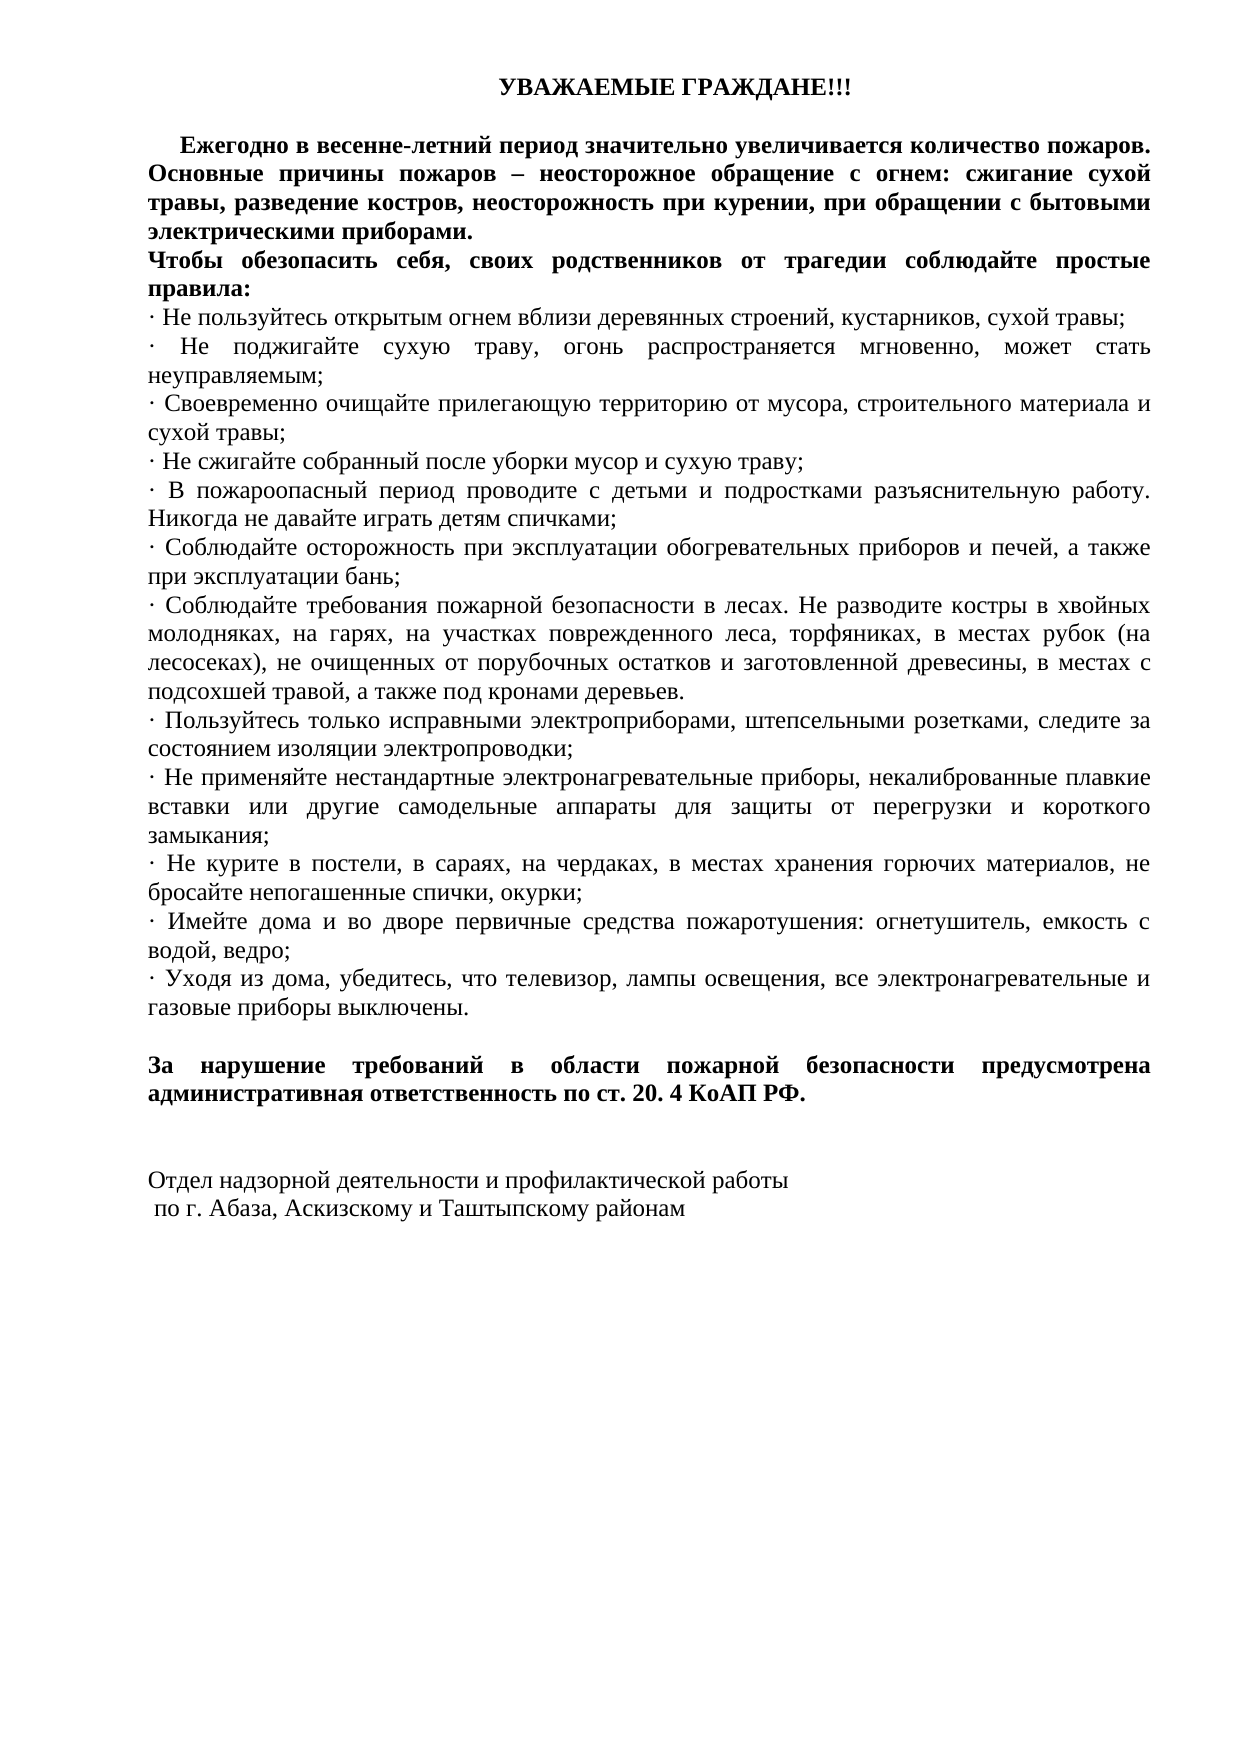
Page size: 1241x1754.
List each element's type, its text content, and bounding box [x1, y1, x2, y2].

text · В пожароопасный период проводите с детьми и подростками разъяснительную работу. Никогда не давайте играть детям спичками; [148, 475, 1152, 532]
text · Имейте дома и во дворе первичные средства пожаротушения: огнетушитель, емкость с водой, ведро; [148, 906, 1152, 963]
text Чтобы обезопасить себя, своих родственников от трагедии соблюдайте простые правила: [148, 245, 1152, 302]
text · Уходя из дома, убедитесь, что телевизор, лампы освещения, все электронагревательные и газовые приборы выключены. [148, 963, 1152, 1021]
text Ежегодно в весенне-летний период значительно увеличивается количество пожаров. Основные причины пожаров – неосторожное обращение с огнем: сжигание сухой травы, разведение костров, неосторожность при курении, при обращении с бытовыми электрическими приборами. [148, 130, 1152, 245]
text · Не применяйте нестандартные электронагревательные приборы, некалиброванные плавкие вставки или другие самодельные аппараты для защиты от перегрузки и короткого замыкания; [148, 762, 1152, 848]
text Отдел надзорной деятельности и профилактической работы [148, 1165, 1152, 1193]
text · Соблюдайте требования пожарной безопасности в лесах. Не разводите костры в хвойных молодняках, на гарях, на участках поврежденного леса, торфяниках, в местах рубок (на лесосеках), не очищенных от порубочных остатков и заготовленной древесины, в местах с подсохшей травой, а также под кронами деревьев. [148, 590, 1152, 705]
text За нарушение требований в области пожарной безопасности предусмотрена административная ответственность по ст. 20. 4 КоАП РФ. [148, 1050, 1152, 1107]
text по г. Абаза, Аскизскому и Таштыпскому районам [148, 1193, 1152, 1222]
text · Пользуйтесь только исправными электроприборами, штепсельными розетками, следите за состоянием изоляции электропроводки; [148, 705, 1152, 762]
text · Своевременно очищайте прилегающую территорию от мусора, строительного материала и сухой травы; [148, 388, 1152, 446]
text · Не сжигайте собранный после уборки мусор и сухую траву; [148, 446, 1152, 475]
text УВАЖАЕМЫЕ ГРАЖДАНЕ!!! [148, 72, 1152, 101]
text · Не поджигайте сухую траву, огонь распространяется мгновенно, может стать неуправляемым; [148, 331, 1152, 388]
text · Не курите в постели, в сараях, на чердаках, в местах хранения горючих материалов, не бросайте непогашенные спички, окурки; [148, 848, 1152, 906]
text · Соблюдайте осторожность при эксплуатации обогревательных приборов и печей, а также при эксплуатации бань; [148, 532, 1152, 590]
text · Не пользуйтесь открытым огнем вблизи деревянных строений, кустарников, сухой травы; [148, 302, 1152, 331]
